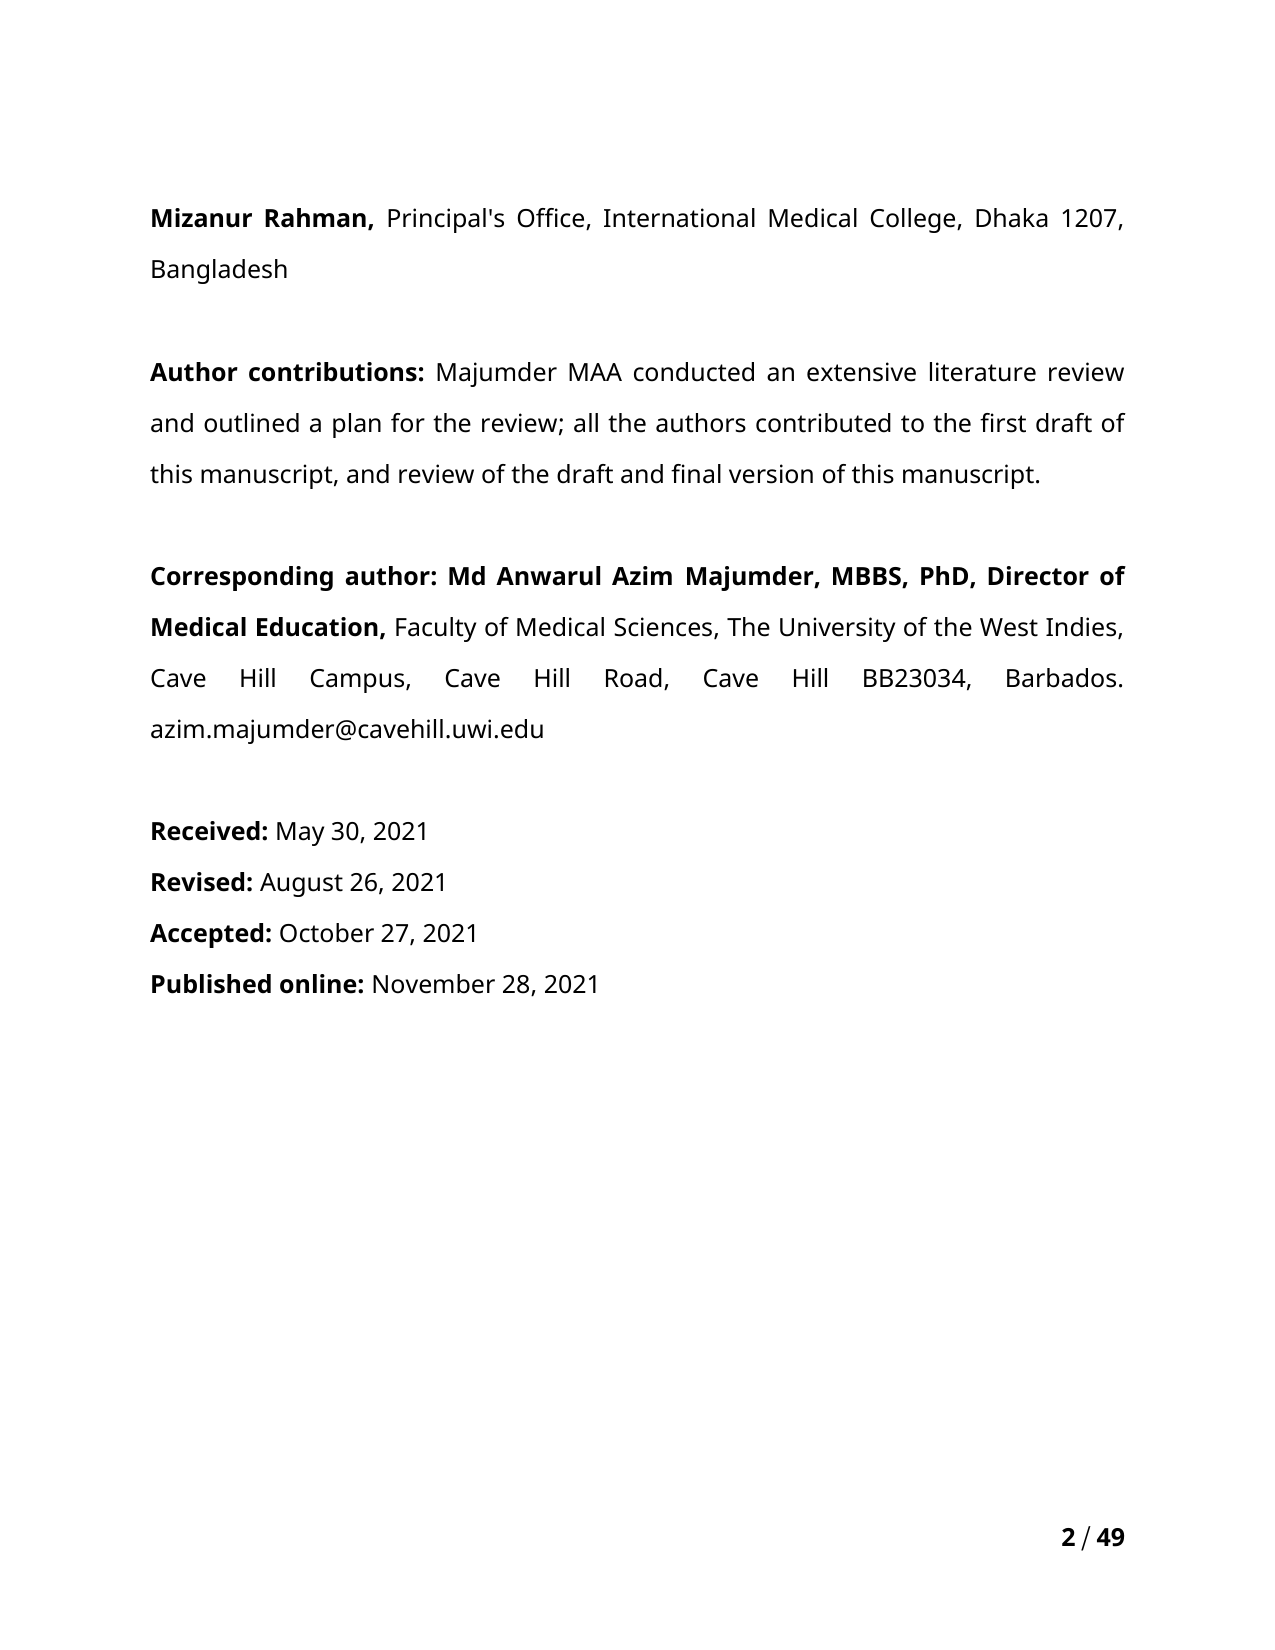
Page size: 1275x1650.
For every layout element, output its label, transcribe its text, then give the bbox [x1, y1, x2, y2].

text Mizanur Rahman, Principal's Office, International Medical College, Dhaka 1207, Bangladesh [150, 201, 1125, 286]
text Revised: August 26, 2021 [150, 864, 1125, 899]
text Author contributions: Majumder MAA conducted an extensive literature review and outlined a plan for the review; all the authors contributed to the first draft of this manuscript, and review of the draft and final version of this manuscript. [150, 354, 1125, 490]
text Received: May 30, 2021 [150, 813, 1125, 848]
text Corresponding author: Md Anwarul Azim Majumder, MBBS, PhD, Director of Medical Education, Faculty of Medical Sciences, The University of the West Indies, Cave Hill Campus, Cave Hill Road, Cave Hill BB23034, Barbados. azim.majumder@cavehill.uwi.edu [150, 558, 1125, 746]
text Accepted: October 27, 2021 [150, 916, 1125, 950]
text Published online: November 28, 2021 [150, 967, 1125, 1001]
